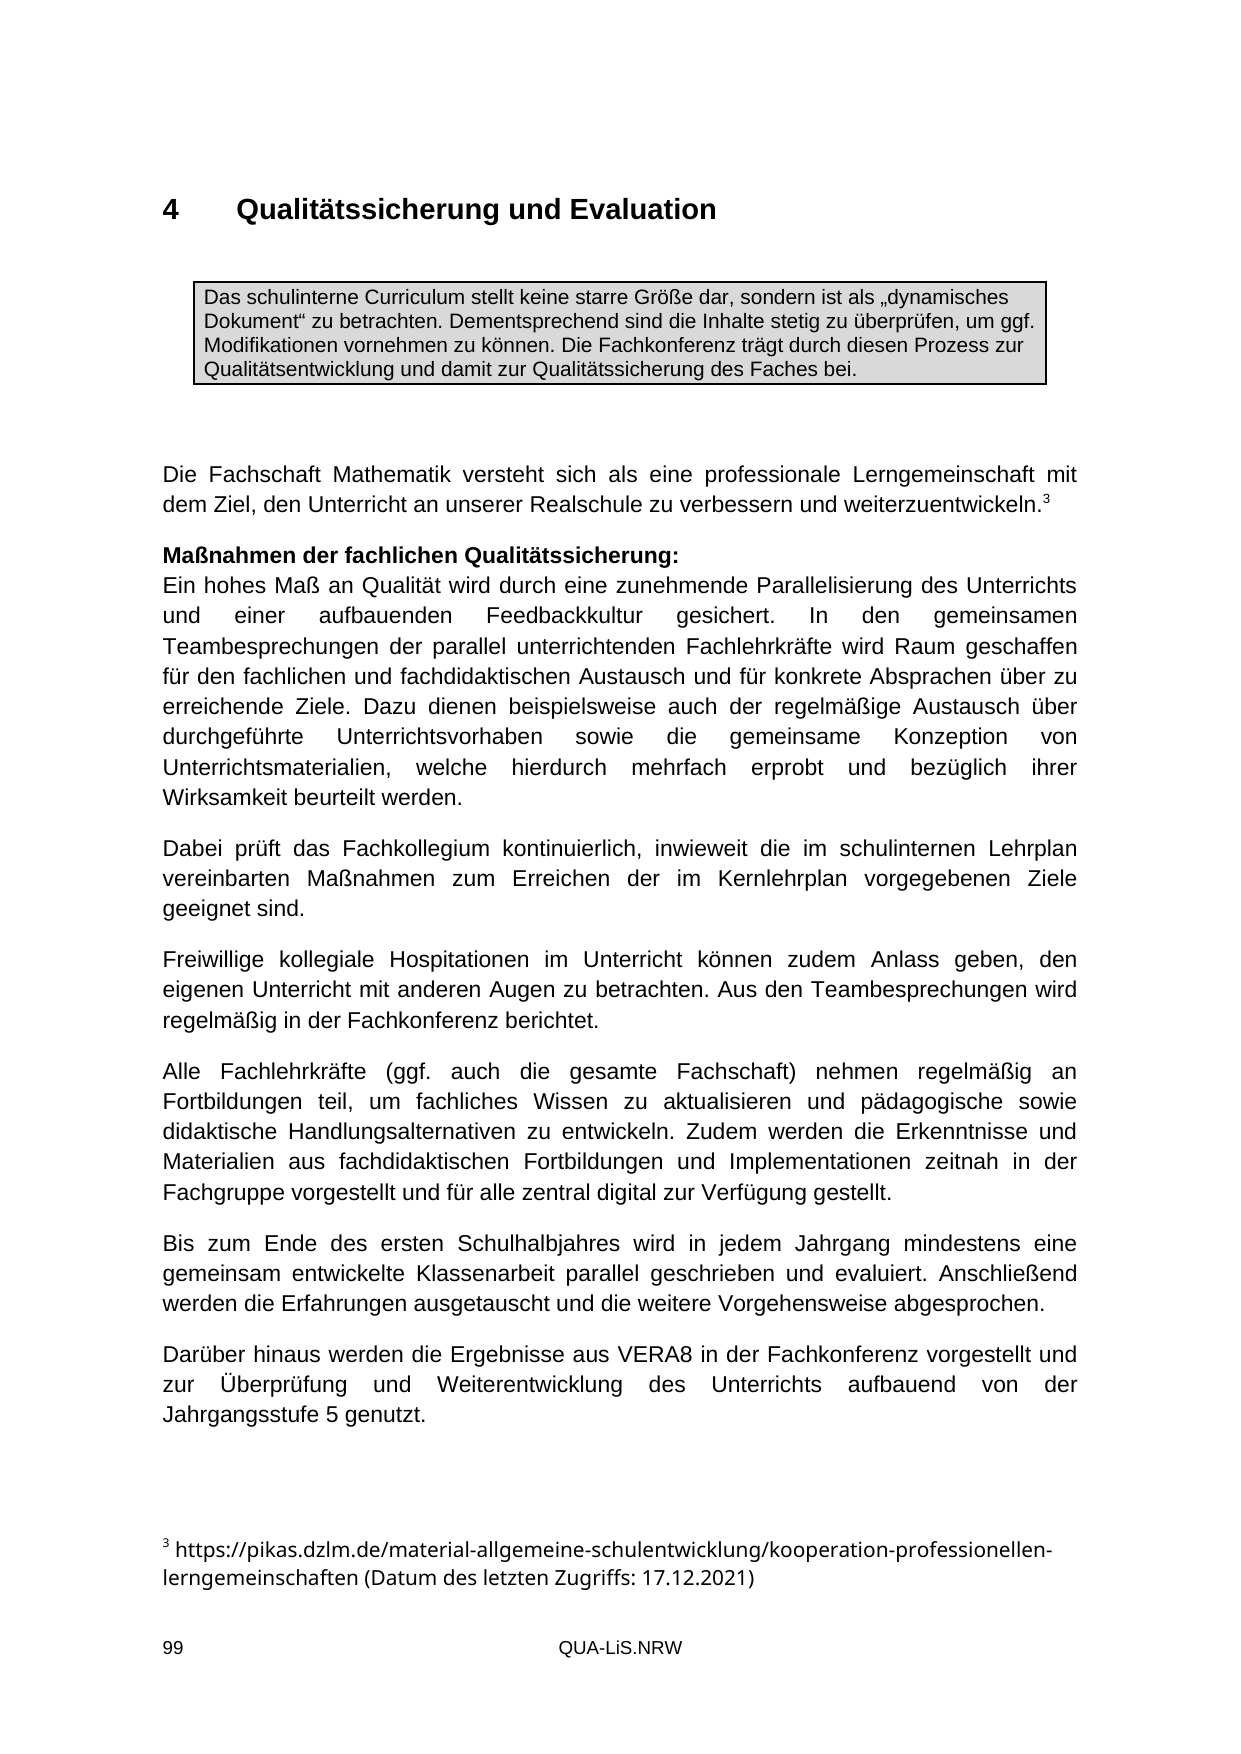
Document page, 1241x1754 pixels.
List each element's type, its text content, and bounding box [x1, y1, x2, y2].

text Das schulinterne Curriculum stellt keine starre Größe dar, sondern ist als „dynamisches Dokument“ zu betrachten. Dementsprechend sind die Inhalte stetig zu überprüfen, um ggf. Modifikationen vornehmen zu können. Die Fachkonferenz trägt durch diesen Prozess zur Qualitätsentwicklung und damit zur Qualitätssicherung des Faches bei. [195, 283, 1045, 383]
text Freiwillige kollegiale Hospitationen im Unterricht können zudem Anlass geben, den eigenen Unterricht mit anderen Augen zu betrachten. Aus den Teambesprechungen wird regelmäßig in der Fachkonferenz berichtet. [162, 946, 1078, 1033]
text Die Fachschaft Mathematik versteht sich als eine professionale Lerngemeinschaft mit dem Ziel, den Unterricht an unserer Realschule zu verbessern und weiterzuentwickeln. [162, 461, 1078, 517]
text Ein hohes Maß an Qualität wird durch eine zunehmende Parallelisierung des Unterrichts und einer aufbauenden Feedbackkultur gesichert. In den gemeinsamen Teambesprechungen der parallel unterrichtenden Fachlehrkräfte wird Raum geschaffen für den fachlichen und fachdidaktischen Austausch und für konkrete Absprachen über zu erreichende Ziele. Dazu dienen beispielsweise auch der regelmäßige Austausch über durchgeführte Unterrichtsvorhaben sowie die gemeinsame Konzeption von Unterrichtsmaterialien, welche hierdurch mehrfach erprobt und bezüglich ihrer Wirksamkeit beurteilt werden. [162, 572, 1078, 810]
text Bis zum Ende des ersten Schulhalbjahres wird in jedem Jahrgang mindestens eine gemeinsam entwickelte Klassenarbeit parallel geschrieben und evaluiert. Anschließend werden die Erfahrungen ausgetauscht und die weitere Vorgehensweise abgesprochen. [162, 1229, 1078, 1316]
text Darüber hinaus werden die Ergebnisse aus VERA8 in der Fachkonferenz vorgestellt und zur Überprüfung und Weiterentwicklung des Unterrichts aufbauend von der Jahrgangsstufe 5 genutzt. [162, 1341, 1078, 1428]
text Maßnahmen der fachlichen Qualitätssicherung: [162, 542, 1078, 568]
text Dabei prüft das Fachkollegium kontinuierlich, inwieweit die im schulinternen Lehrplan vereinbarten Maßnahmen zum Erreichen der im Kernlehrplan vorgegebenen Ziele geeignet sind. [162, 835, 1078, 921]
subtitle 4 Qualitätssicherung und Evaluation [162, 192, 1078, 226]
text Alle Fachlehrkräfte (ggf. auch die gesamte Fachschaft) nehmen regelmäßig an Fortbildungen teil, um fachliches Wissen zu aktualisieren und pädagogische sowie didaktische Handlungsalternativen zu entwickeln. Zudem werden die Erkenntnisse und Materialien aus fachdidaktischen Fortbildungen und Implementationen zeitnah in der Fachgruppe vorgestellt und für alle zentral digital zur Verfügung gestellt. [162, 1058, 1078, 1205]
